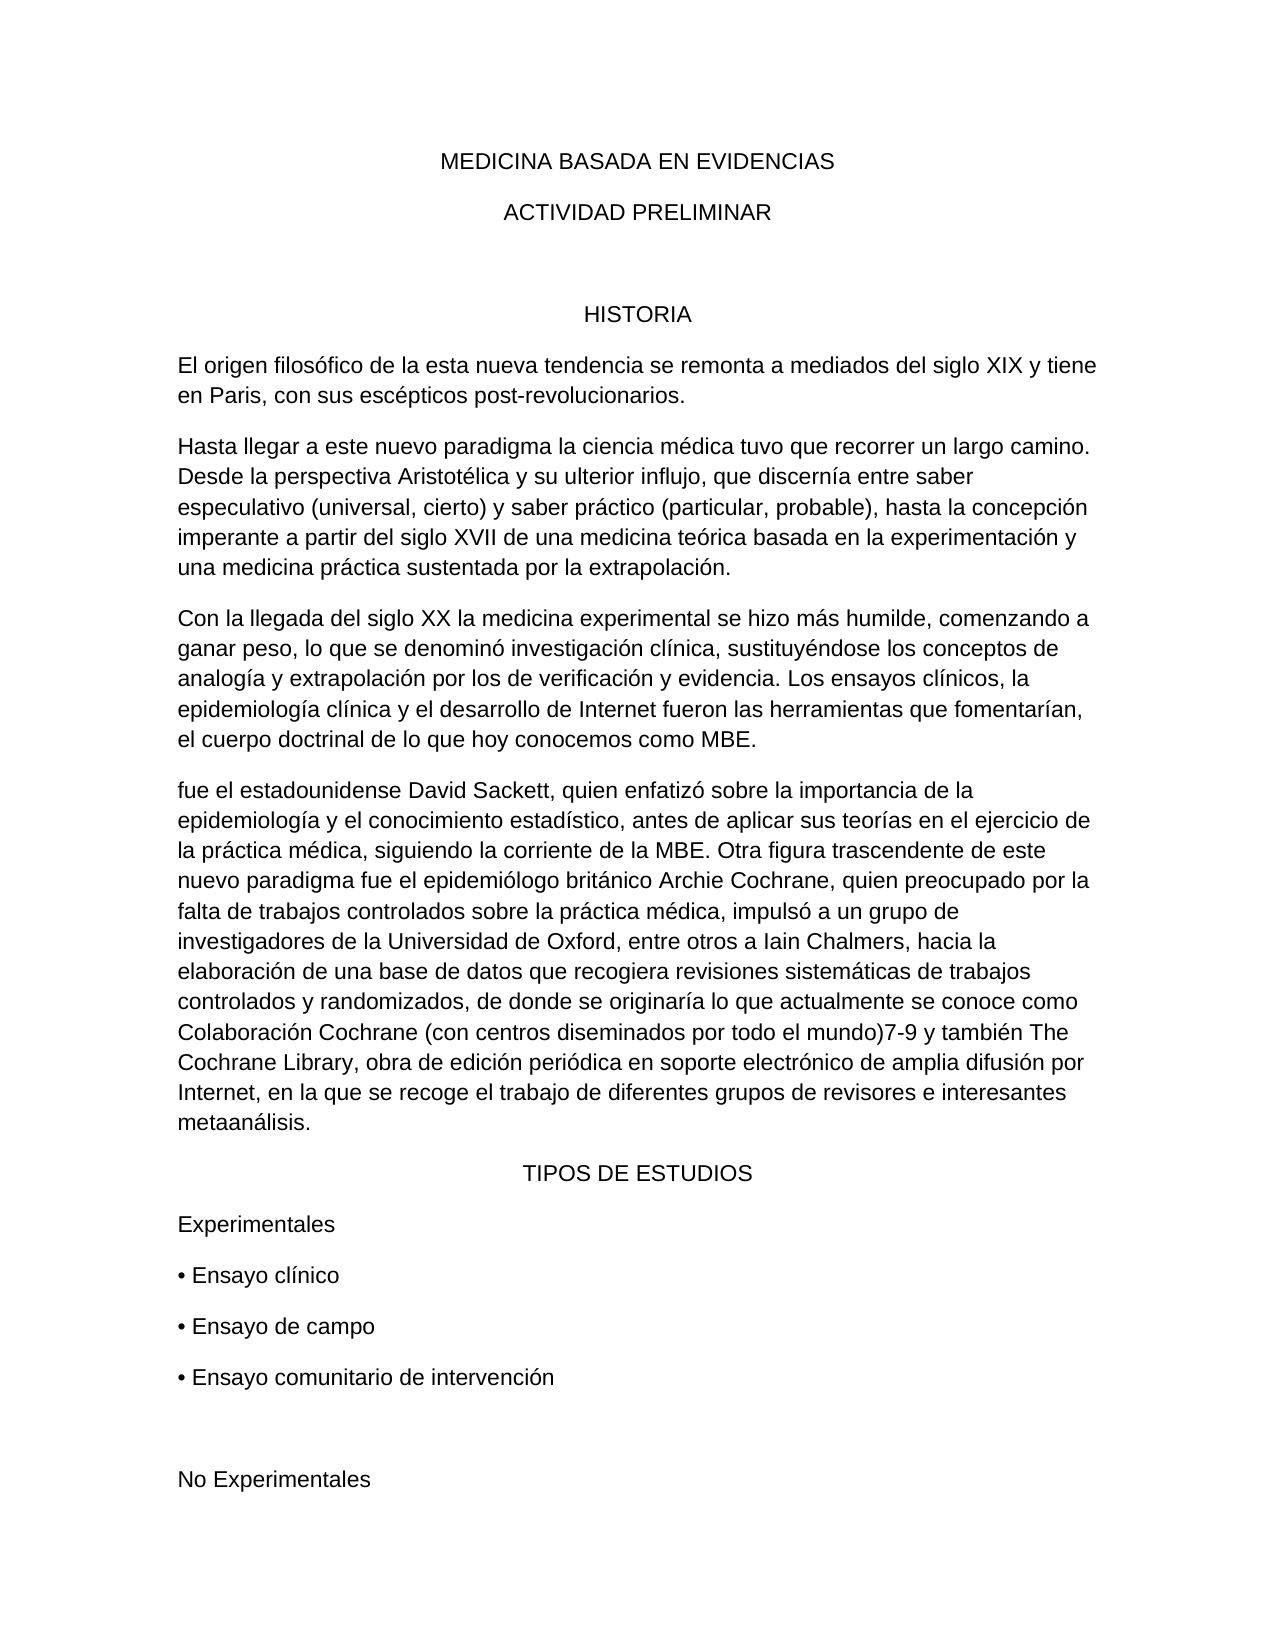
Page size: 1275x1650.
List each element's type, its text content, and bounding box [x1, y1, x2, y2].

text Experimentales [177, 1211, 1098, 1237]
text Hasta llegar a este nuevo paradigma la ciencia médica tuvo que recorrer un largo camino. Desde la perspectiva Aristotélica y su ulterior influjo, que discernía entre saber especulativo (universal, cierto) y saber práctico (particular, probable), hasta la concepción imperante a partir del siglo XVII de una medicina teórica basada en la experimentación y una medicina práctica sustentada por la extrapolación. [177, 433, 1098, 580]
text • Ensayo de campo [177, 1313, 1098, 1339]
text Con la llegada del siglo XX la medicina experimental se hizo más humilde, comenzando a ganar peso, lo que se denominó investigación clínica, sustituyéndose los conceptos de analogía y extrapolación por los de verificación y evidencia. Los ensayos clínicos, la epidemiología clínica y el desarrollo de Internet fueron las herramientas que fomentarían, el cuerpo doctrinal de lo que hoy conocemos como MBE. [177, 605, 1098, 752]
text fue el estadounidense David Sackett, quien enfatizó sobre la importancia de la epidemiología y el conocimiento estadístico, antes de aplicar sus teorías en el ejercicio de la práctica médica, siguiendo la corriente de la MBE. Otra figura trascendente de este nuevo paradigma fue el epidemiólogo británico Archie Cochrane, quien preocupado por la falta de trabajos controlados sobre la práctica médica, impulsó a un grupo de investigadores de la Universidad de Oxford, entre otros a Iain Chalmers, hacia la elaboración de una base de datos que recogiera revisiones sistemáticas de trabajos controlados y randomizados, de donde se originaría lo que actualmente se conoce como Colaboración Cochrane (con centros diseminados por todo el mundo)7-9 y también The Cochrane Library, obra de edición periódica en soporte electrónico de amplia difusión por Internet, en la que se recoge el trabajo de diferentes grupos de revisores e interesantes metaanálisis. [177, 777, 1098, 1135]
text ACTIVIDAD PRELIMINAR [177, 199, 1098, 225]
text HISTORIA [177, 301, 1098, 327]
text • Ensayo comunitario de intervención [177, 1364, 1098, 1391]
text • Ensayo clínico [177, 1262, 1098, 1288]
text MEDICINA BASADA EN EVIDENCIAS [177, 148, 1098, 174]
text El origen filosófico de la esta nueva tendencia se remonta a mediados del siglo XIX y tiene en Paris, con sus escépticos post-revolucionarios. [177, 352, 1098, 408]
text TIPOS DE ESTUDIOS [177, 1160, 1098, 1186]
text No Experimentales [177, 1466, 1098, 1493]
